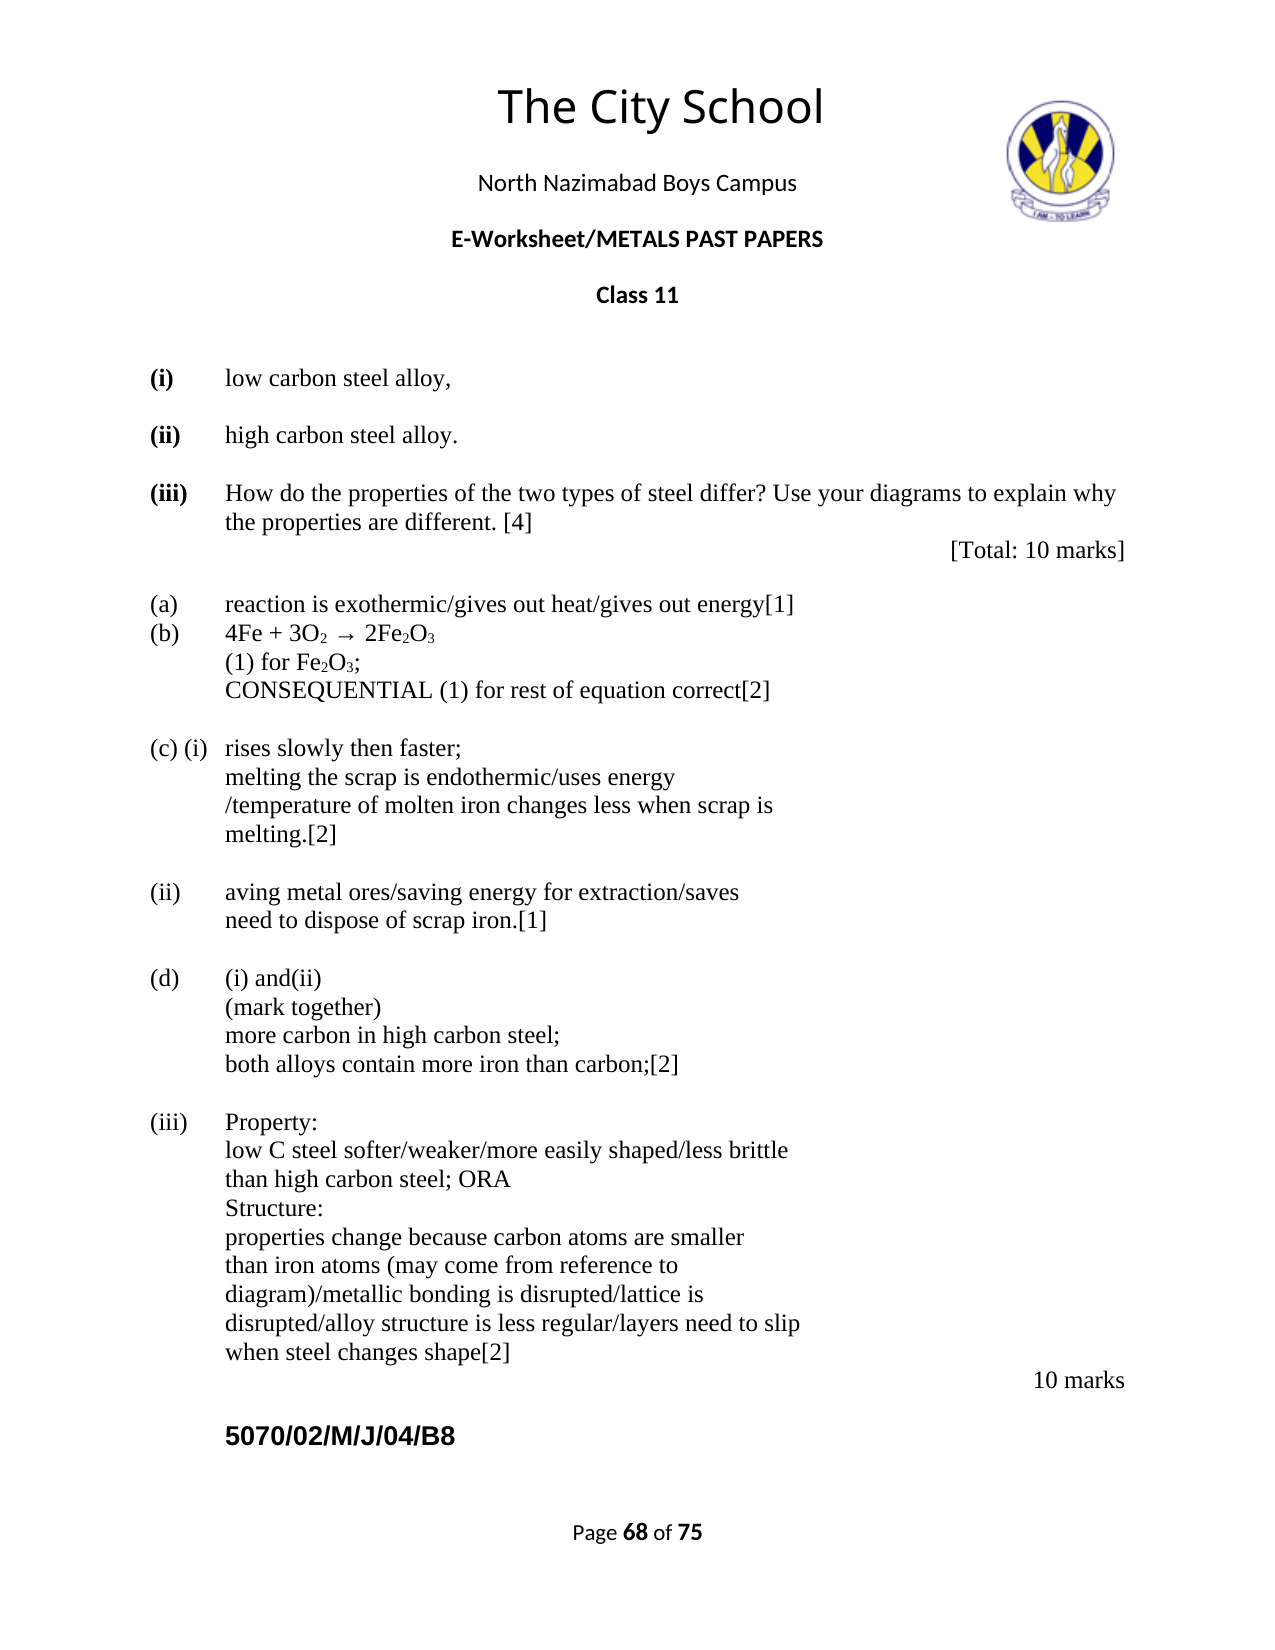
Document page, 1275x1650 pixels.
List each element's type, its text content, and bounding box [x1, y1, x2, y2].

text both alloys contain more iron than carbon;[2] [225, 1049, 1125, 1078]
text when steel changes shape[2] [225, 1337, 1125, 1366]
text properties change because carbon atoms are smaller [225, 1222, 1125, 1251]
text diagram)/metallic bonding is disrupted/lattice is [225, 1279, 1125, 1308]
text (b) 4Fe + 3O2 → 2Fe2O3 [150, 618, 1125, 647]
text than high carbon steel; ORA [225, 1164, 1125, 1193]
text (c) (i) rises slowly then faster; [150, 733, 1125, 762]
text melting the scrap is endothermic/uses energy [225, 762, 1125, 791]
text 10 marks [150, 1366, 1125, 1394]
text (a) reaction is exothermic/gives out heat/gives out energy[1] [150, 589, 1125, 618]
text (mark together) [225, 992, 1125, 1021]
text more carbon in high carbon steel; [225, 1021, 1125, 1049]
text need to dispose of scrap iron.[1] [150, 906, 1125, 934]
text (i) low carbon steel alloy, [150, 363, 1125, 392]
text the properties are different. [4] [150, 507, 1125, 536]
text (iii) How do the properties of the two types of steel differ? Use your diagrams to explain why [150, 478, 1125, 507]
text (iii) Property: [150, 1107, 1125, 1136]
text (1) for Fe2O3; [150, 647, 1125, 676]
text than iron atoms (may come from reference to [225, 1251, 1125, 1279]
text low C steel softer/weaker/more easily shaped/less brittle [225, 1136, 1125, 1164]
text Structure: [225, 1193, 1125, 1222]
text [Total: 10 marks] [150, 536, 1125, 564]
text disrupted/alloy structure is less regular/layers need to slip [225, 1308, 1125, 1337]
text (ii) aving metal ores/saving energy for extraction/saves [150, 877, 1125, 906]
text melting.[2] [225, 819, 1125, 848]
picture [1004, 98, 1124, 230]
text /temperature of molten iron changes less when scrap is [225, 791, 1125, 819]
text (d) (i) and(ii) [150, 963, 1125, 992]
text CONSEQUENTIAL (1) for rest of equation correct[2] [150, 676, 1125, 704]
text (ii) high carbon steel alloy. [150, 421, 1125, 449]
text 5070/02/M/J/04/B8 [150, 1419, 1125, 1451]
